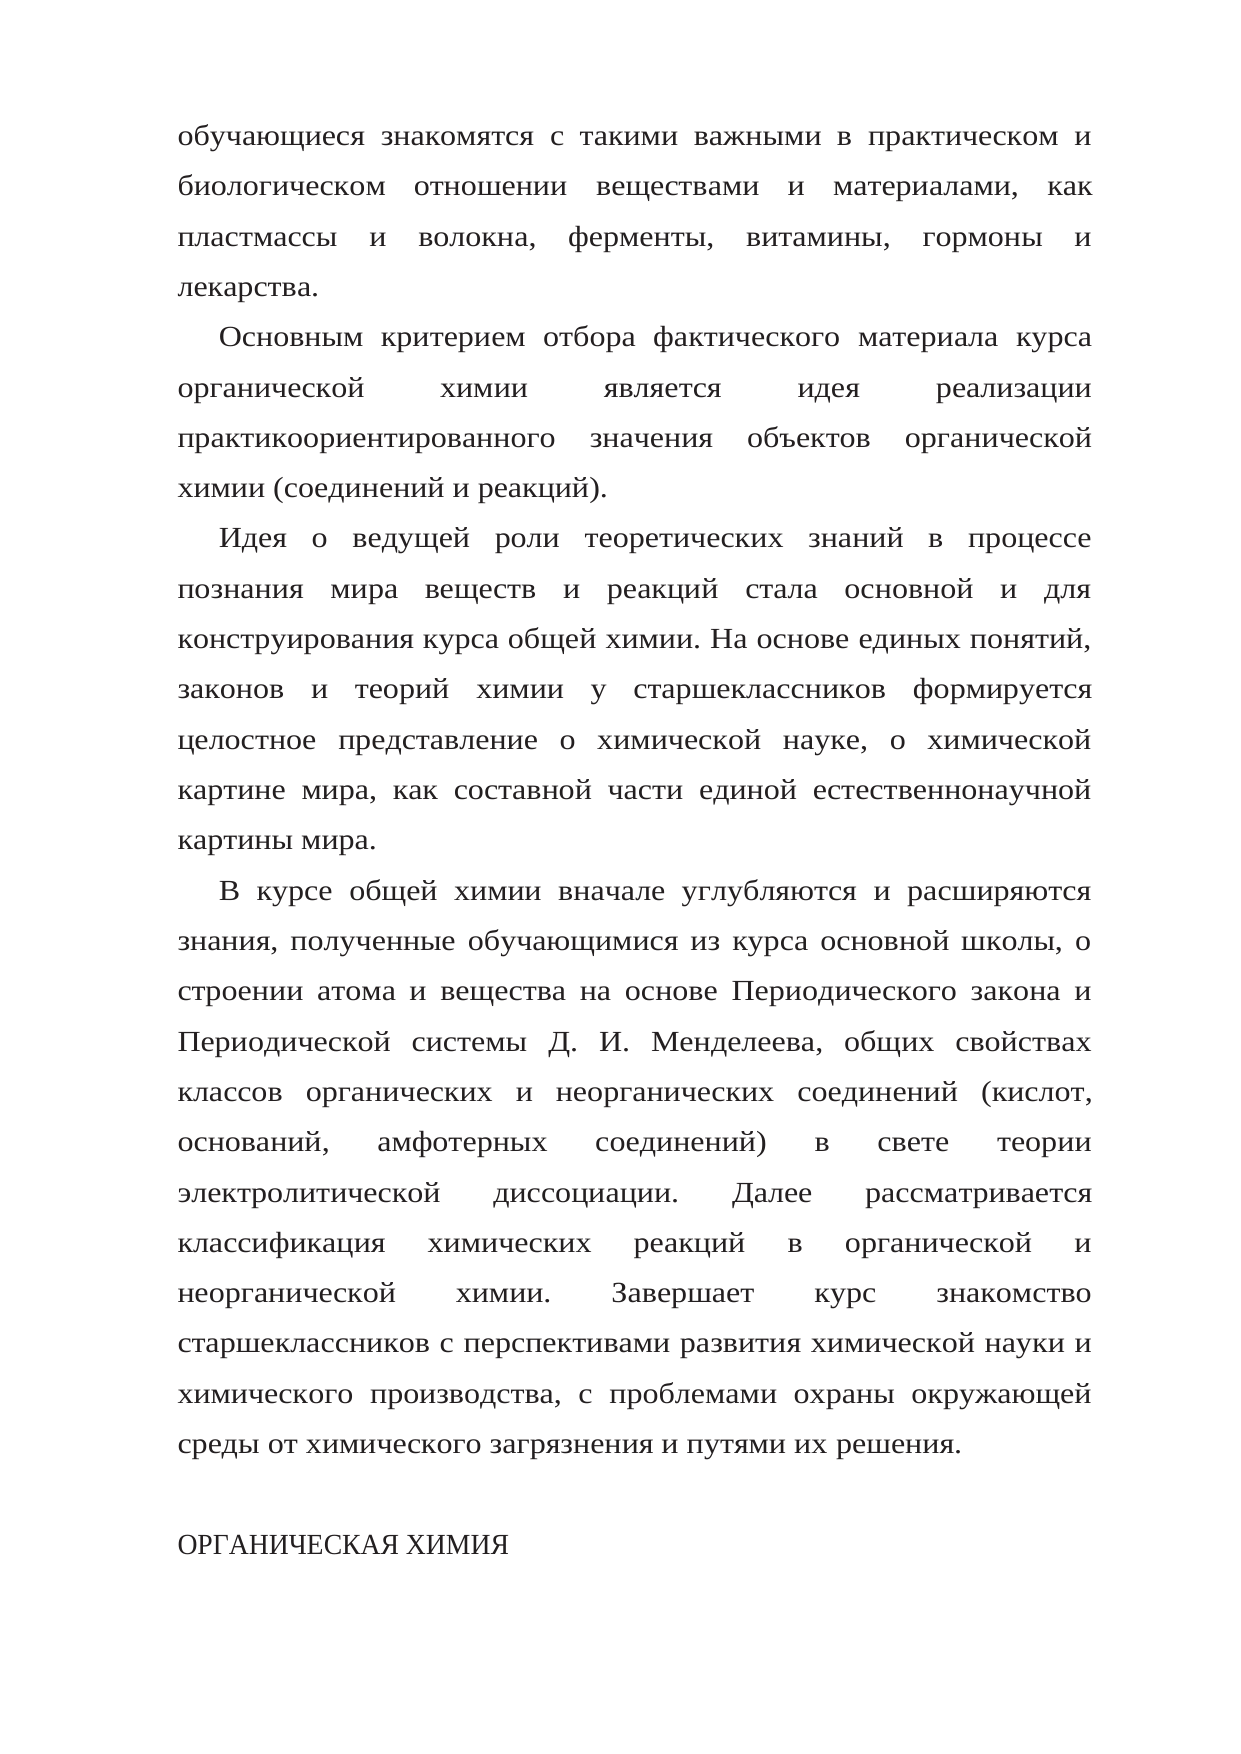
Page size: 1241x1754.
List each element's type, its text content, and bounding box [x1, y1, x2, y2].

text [177, 118, 1093, 303]
text Основным критерием отбора фактического материала курса органической химии является идея реализации практикоориентированного значения объектов органической химии (соединений и реакций). [177, 319, 1093, 504]
text Идея о ведущей роли теоретических знаний в процессе познания мира веществ и реакций стала основной и для конструирования курса общей химии. На основе единых понятий, законов и теорий химии у старшеклассников формируется целостное представление о химической науке, о химической картине мира, как составной части единой естественнонаучной картины мира. [177, 521, 1093, 856]
subtitle ОРГАНИЧЕСКАЯ ХИМИЯ [177, 1527, 1093, 1560]
text В курсе общей химии вначале углубляются и расширяются знания, полученные обучающимися из курса основной школы, о строении атома и вещества на основе Периодического закона и Периодической системы Д. И. Менделеева, общих свойствах классов органических и неорганических соединений (кислот, оснований, амфотерных соединений) в свете теории электролитической диссоциации. Далее рассматривается классификация химических реакций в органической и неорганической химии. Завершает курс знакомство старшеклассников с перспективами развития химической науки и химического производства, с проблемами охраны окружающей среды от химического загрязнения и путями их решения. [177, 873, 1093, 1460]
